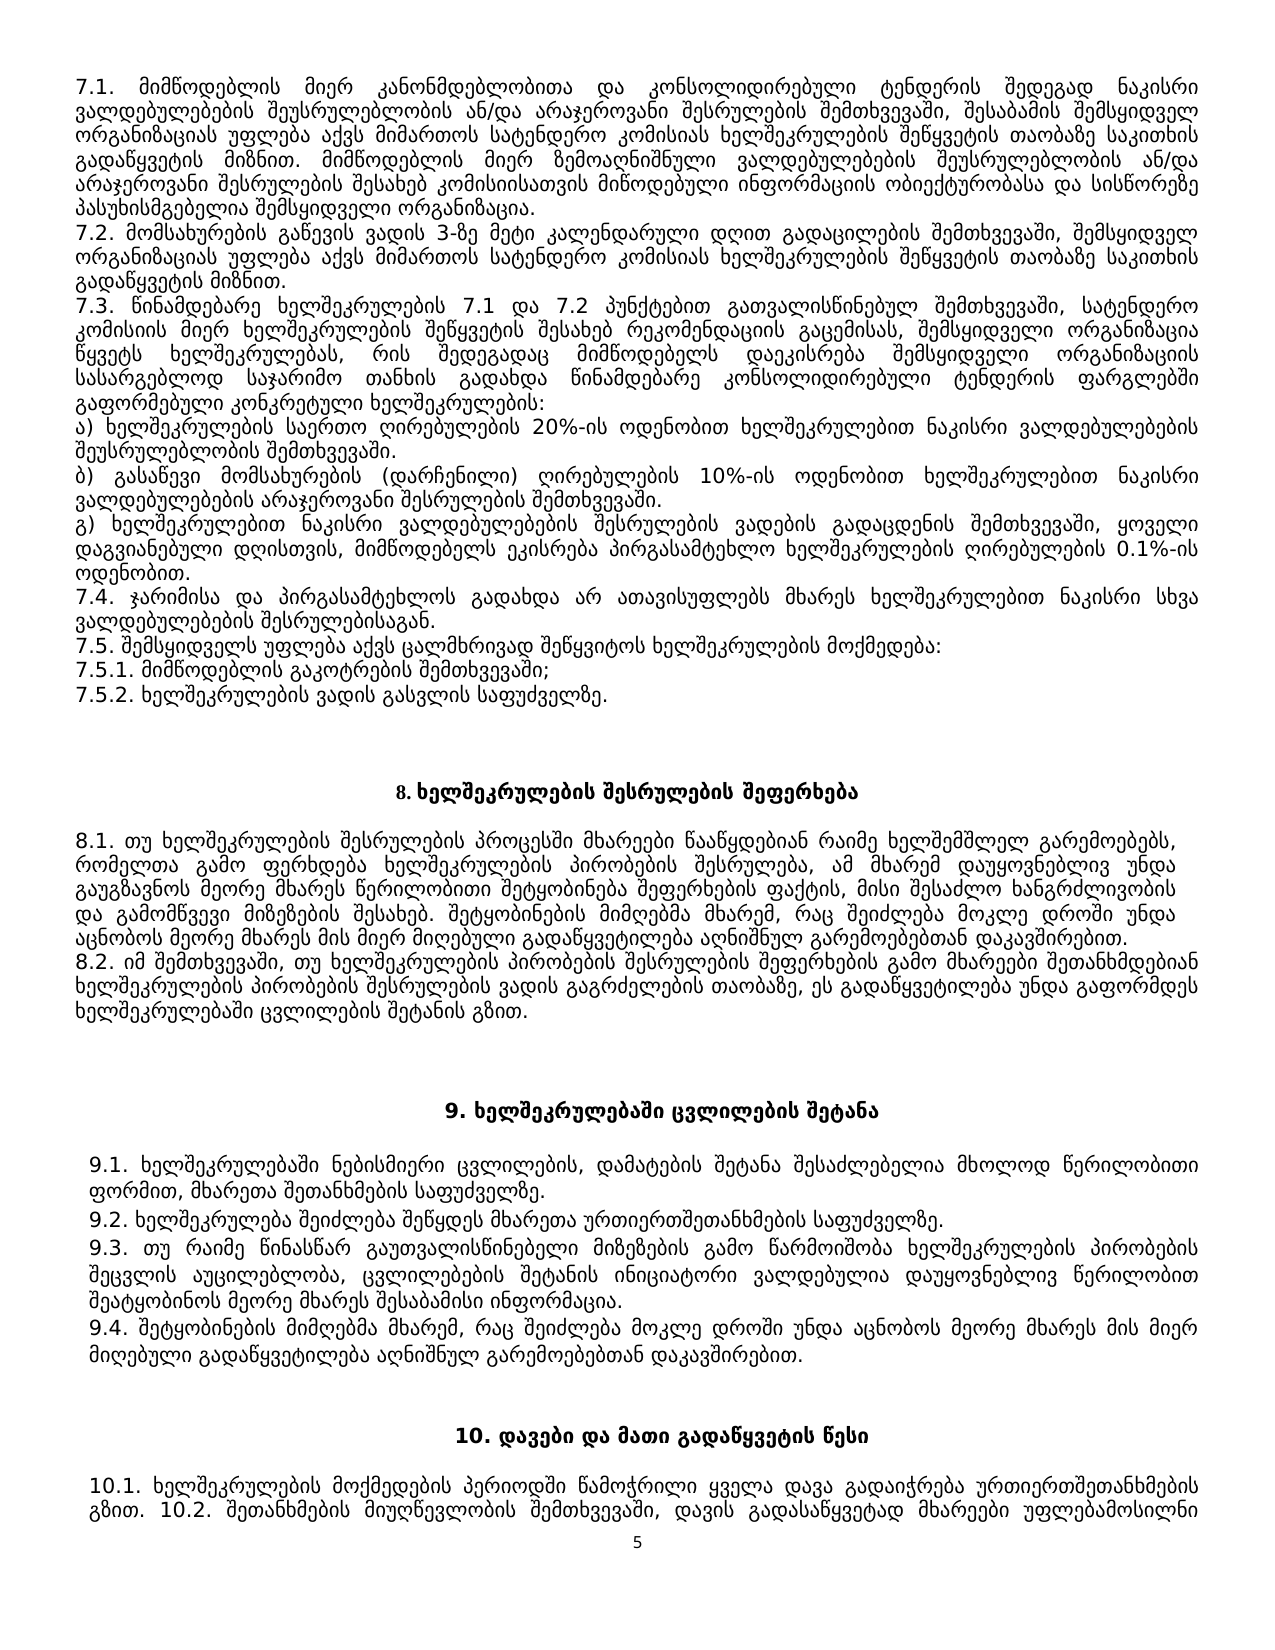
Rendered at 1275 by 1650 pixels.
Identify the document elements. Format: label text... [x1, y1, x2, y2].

text 7.5. შემსყიდველს უფლება აქვს ცალმხრივად შეწყვიტოს ხელშეკრულების მოქმედება: [75, 634, 1200, 658]
text გ) ხელშეკრულებით ნაკისრი ვალდებულებების შესრულების ვადების გადაცდენის შემთხვევაში, ყოველი დაგვიანებული დღისთვის, მიმწოდებელს ეკისრება პირგასამტეხლო ხელშეკრულების ღირებულების 0.1%-ის ოდენობით. [75, 512, 1200, 585]
text 7.1. მიმწოდებლის მიერ კანონმდებლობითა და კონსოლიდირებული ტენდერის შედეგად ნაკისრი ვალდებულებების შეუსრულებლობის ან/და არაჯეროვანი შესრულების შემთხვევაში, შესაბამის შემსყიდველ ორგანიზაციას უფლება აქვს მიმართოს სატენდერო კომისიას ხელშეკრულების შეწყვეტის თაობაზე საკითხის გადაწყვეტის მიზნით. მიმწოდებლის მიერ ზემოაღნიშნული ვალდებულებების შეუსრულებლობის ან/და არაჯეროვანი შესრულების შესახებ კომისიისათვის მიწოდებული ინფორმაციის ობიექტურობასა და სისწორეზე პასუხისმგებელია შემსყიდველი ორგანიზაცია. [75, 75, 1200, 221]
text ბ) გასაწევი მომსახურების (დარჩენილი) ღირებულების 10%-ის ოდენობით ხელშეკრულებით ნაკისრი ვალდებულებების არაჯეროვანი შესრულების შემთხვევაში. [75, 464, 1200, 512]
text 8.1. თუ ხელშეკრულების შესრულების პროცესში მხარეები წააწყდებიან რაიმე ხელშემშლელ გარემოებებს, რომელთა გამო ფერხდება ხელშეკრულების პირობების შესრულება, ამ მხარემ დაუყოვნებლივ უნდა გაუგზავნოს მეორე მხარეს წერილობითი შეტყობინება შეფერხების ფაქტის, მისი შესაძლო ხანგრძლივობის და გამომწვევი მიზეზების შესახებ. შეტყობინების მიმღებმა მხარემ, რაც შეიძლება მოკლე დროში უნდა აცნობოს მეორე მხარეს მის მიერ მიღებული გადაწყვეტილება აღნიშნულ გარემოებებთან დაკავშირებით. [75, 829, 1177, 950]
text 7.2. მომსახურების გაწევის ვადის 3-ზე მეტი კალენდარული დღით გადაცილების შემთხვევაში, შემსყიდველ ორგანიზაციას უფლება აქვს მიმართოს სატენდერო კომისიას ხელშეკრულების შეწყვეტის თაობაზე საკითხის გადაწყვეტის მიზნით. [75, 221, 1200, 293]
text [89, 1474, 1200, 1522]
text 8.2. იმ შემთხვევაში, თუ ხელშეკრულების პირობების შესრულების შეფერხების გამო მხარეები შეთანხმდებიან ხელშეკრულების პირობების შესრულების ვადის გაგრძელების თაობაზე, ეს გადაწყვეტილება უნდა გაფორმდეს ხელშეკრულებაში ცვლილების შეტანის გზით. [75, 950, 1200, 1023]
text 7.5.2. ხელშეკრულების ვადის გასვლის საფუძველზე. [75, 683, 1200, 707]
text 9.4. შეტყობინების მიმღებმა მხარემ, რაც შეიძლება მოკლე დროში უნდა აცნობოს მეორე მხარეს მის მიერ მიღებული გადაწყვეტილება აღნიშნულ გარემოებებთან დაკავშირებით. [89, 1316, 1200, 1367]
text 9.3. თუ რაიმე წინასწარ გაუთვალისწინებელი მიზეზების გამო წარმოიშობა ხელშეკრულების პირობების შეცვლის აუცილებლობა, ცვლილებების შეტანის ინიციატორი ვალდებულია დაუყოვნებლივ წერილობით შეატყობინოს მეორე მხარეს შესაბამისი ინფორმაცია. [89, 1236, 1200, 1314]
subtitle 8. ხელშეკრულების შესრულების შეფერხება [75, 780, 1179, 804]
text 9.1. ხელშეკრულებაში ნებისმიერი ცვლილების, დამატების შეტანა შესაძლებელია მხოლოდ წერილობითი ფორმით, მხარეთა შეთანხმების საფუძველზე. [89, 1153, 1200, 1204]
text 7.3. წინამდებარე ხელშეკრულების 7.1 და 7.2 პუნქტებით გათვალისწინებულ შემთხვევაში, სატენდერო კომისიის მიერ ხელშეკრულების შეწყვეტის შესახებ რეკომენდაციის გაცემისას, შემსყიდველი ორგანიზაცია წყვეტს ხელშეკრულებას, რის შედეგადაც მიმწოდებელს დაეკისრება შემსყიდველი ორგანიზაციის სასარგებლოდ საჯარიმო თანხის გადახდა წინამდებარე კონსოლიდირებული ტენდერის ფარგლებში გაფორმებული კონკრეტული ხელშეკრულების: [75, 294, 1200, 415]
text ა) ხელშეკრულების საერთო ღირებულების 20%-ის ოდენობით ხელშეკრულებით ნაკისრი ვალდებულებების შეუსრულებლობის შემთხვევაში. [75, 415, 1200, 464]
subtitle 9. ხელშეკრულებაში ცვლილების შეტანა [124, 1099, 1200, 1123]
text 9.2. ხელშეკრულება შეიძლება შეწყდეს მხარეთა ურთიერთშეთანხმების საფუძველზე. [89, 1206, 1200, 1233]
text 7.5.1. მიმწოდებლის გაკოტრების შემთხვევაში; [75, 658, 1200, 683]
subtitle 10. დავები და მათი გადაწყვეტის წესი [124, 1424, 1200, 1448]
text 7.4. ჯარიმისა და პირგასამტეხლოს გადახდა არ ათავისუფლებს მხარეს ხელშეკრულებით ნაკისრი სხვა ვალდებულებების შესრულებისაგან. [75, 585, 1200, 634]
